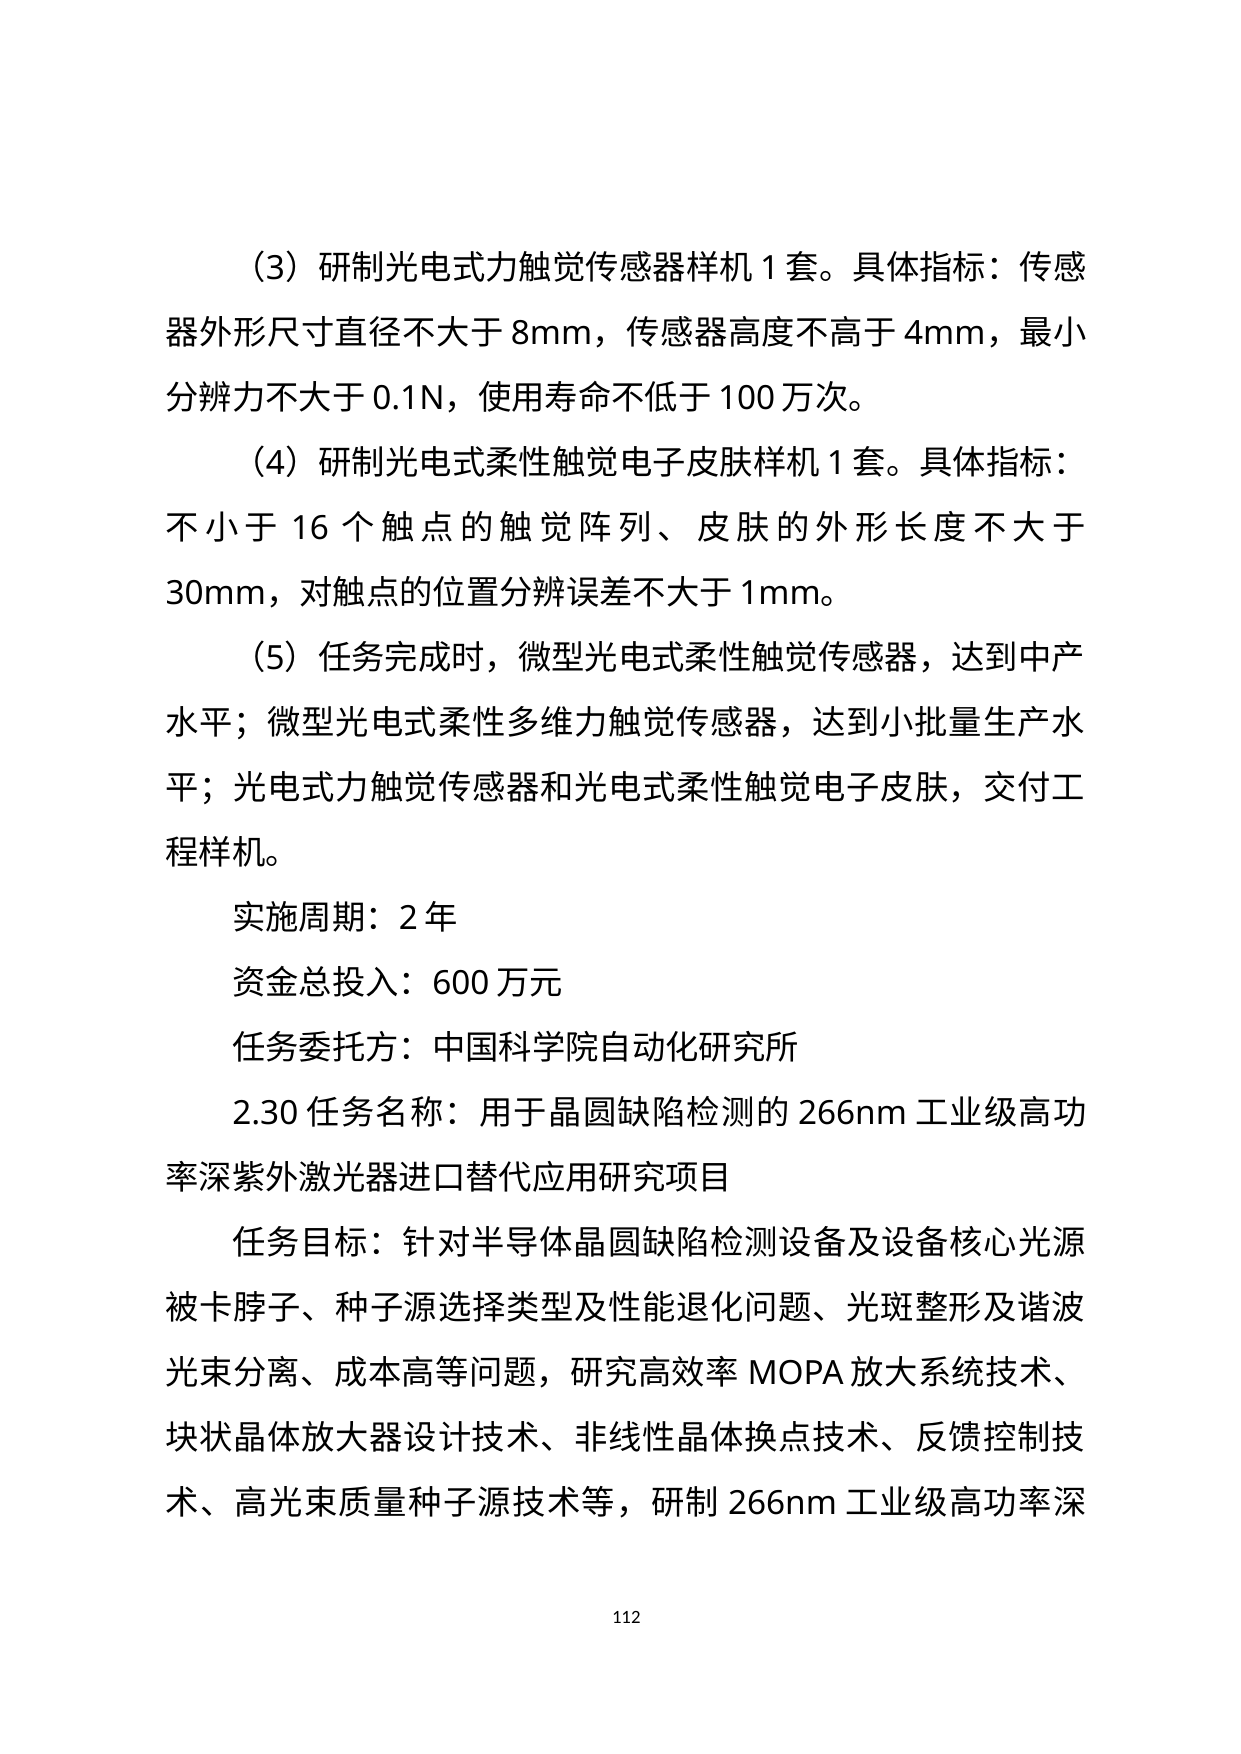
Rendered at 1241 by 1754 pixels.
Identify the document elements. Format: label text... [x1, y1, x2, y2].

text 资金总投入：600万元 [165, 948, 1087, 1013]
text （4）研制光电式柔性触觉电子皮肤样机1套。具体指标：不小于16个触点的触觉阵列、皮肤的外形长度不大于30mm，对触点的位置分辨误差不大于1mm。 [165, 428, 1087, 623]
text 2.30任务名称：用于晶圆缺陷检测的266nm工业级高功率深紫外激光器进口替代应用研究项目 [165, 1078, 1087, 1208]
text 任务委托方：中国科学院自动化研究所 [165, 1013, 1087, 1078]
text （3）研制光电式力触觉传感器样机1套。具体指标：传感器外形尺寸直径不大于8mm，传感器高度不高于4mm，最小分辨力不大于0.1N，使用寿命不低于100万次。 [165, 233, 1087, 428]
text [165, 1208, 1087, 1533]
text （5）任务完成时，微型光电式柔性触觉传感器，达到中产水平；微型光电式柔性多维力触觉传感器，达到小批量生产水平；光电式力触觉传感器和光电式柔性触觉电子皮肤，交付工程样机。 [165, 623, 1087, 883]
text 实施周期：2年 [165, 883, 1087, 948]
